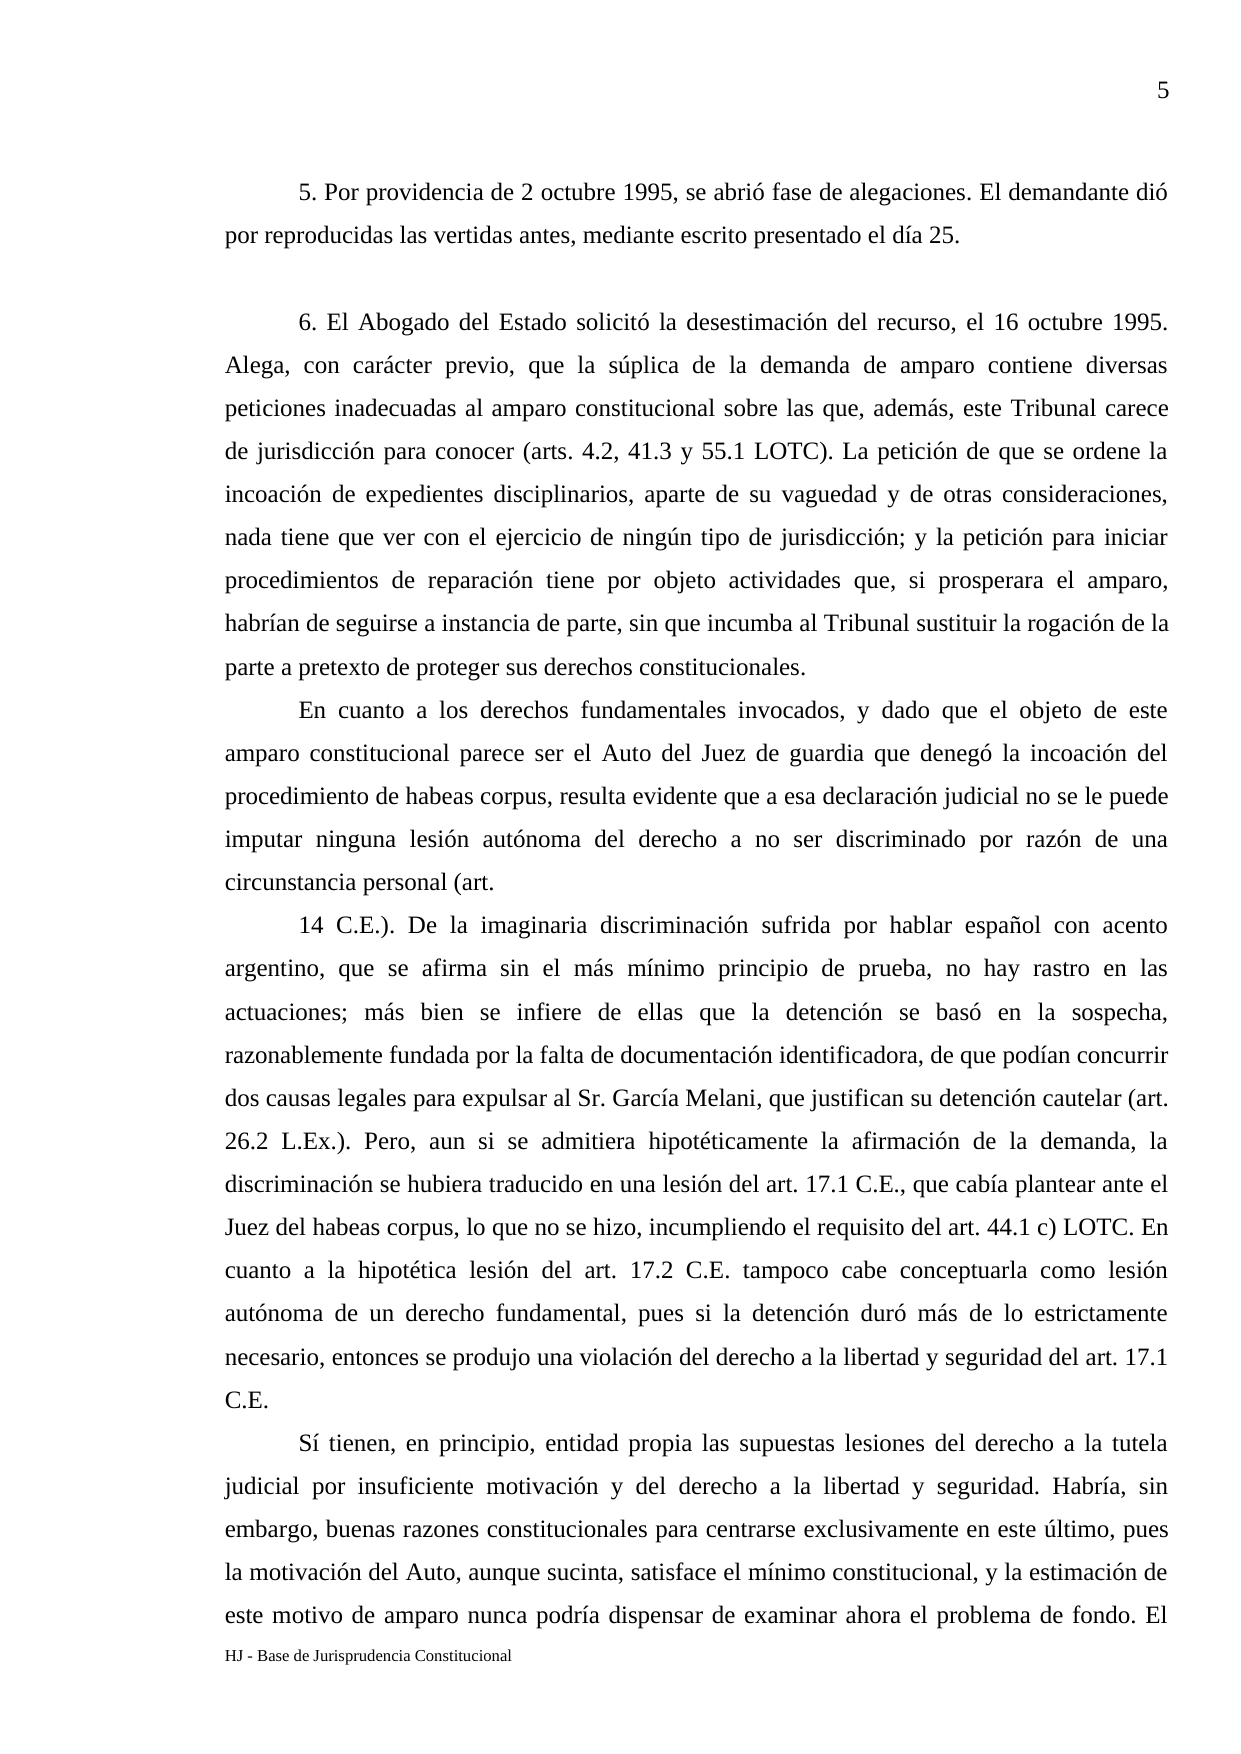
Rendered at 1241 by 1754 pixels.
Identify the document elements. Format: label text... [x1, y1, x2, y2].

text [224, 1428, 1169, 1629]
text 5. Por providencia de 2 octubre 1995, se abrió fase de alegaciones. El demandante dió por reproducidas las vertidas antes, mediante escrito presentado el día 25. [224, 177, 1169, 249]
text 14 C.E.). De la imaginaria discriminación sufrida por hablar español con acento argentino, que se afirma sin el más mínimo principio de prueba, no hay rastro en las actuaciones; más bien se infiere de ellas que la detención se basó en la sospecha, razonablemente fundada por la falta de documentación identificadora, de que podían concurrir dos causas legales para expulsar al Sr. García Melani, que justifican su detención cautelar (art. 26.2 L.Ex.). Pero, aun si se admitiera hipotéticamente la afirmación de la demanda, la discriminación se hubiera traducido en una lesión del art. 17.1 C.E., que cabía plantear ante el Juez del habeas corpus, lo que no se hizo, incumpliendo el requisito del art. 44.1 c) LOTC. En cuanto a la hipotética lesión del art. 17.2 C.E. tampoco cabe conceptuarla como lesión autónoma de un derecho fundamental, pues si la detención duró más de lo estrictamente necesario, entonces se produjo una violación del derecho a la libertad y seguridad del art. 17.1 C.E. [224, 910, 1169, 1413]
text En cuanto a los derechos fundamentales invocados, y dado que el objeto de este amparo constitucional parece ser el Auto del Juez de guardia que denegó la incoación del procedimiento de habeas corpus, resulta evidente que a esa declaración judicial no se le puede imputar ninguna lesión autónoma del derecho a no ser discriminado por razón de una circunstancia personal (art. [224, 695, 1169, 896]
text 6. El Abogado del Estado solicitó la desestimación del recurso, el 16 octubre 1995. Alega, con carácter previo, que la súplica de la demanda de amparo contiene diversas peticiones inadecuadas al amparo constitucional sobre las que, además, este Tribunal carece de jurisdicción para conocer (arts. 4.2, 41.3 y 55.1 LOTC). La petición de que se ordene la incoación de expedientes disciplinarios, aparte de su vaguedad y de otras consideraciones, nada tiene que ver con el ejercicio de ningún tipo de jurisdicción; y la petición para iniciar procedimientos de reparación tiene por objeto actividades que, si prosperara el amparo, habrían de seguirse a instancia de parte, sin que incumba al Tribunal sustituir la rogación de la parte a pretexto de proteger sus derechos constitucionales. [224, 307, 1169, 680]
